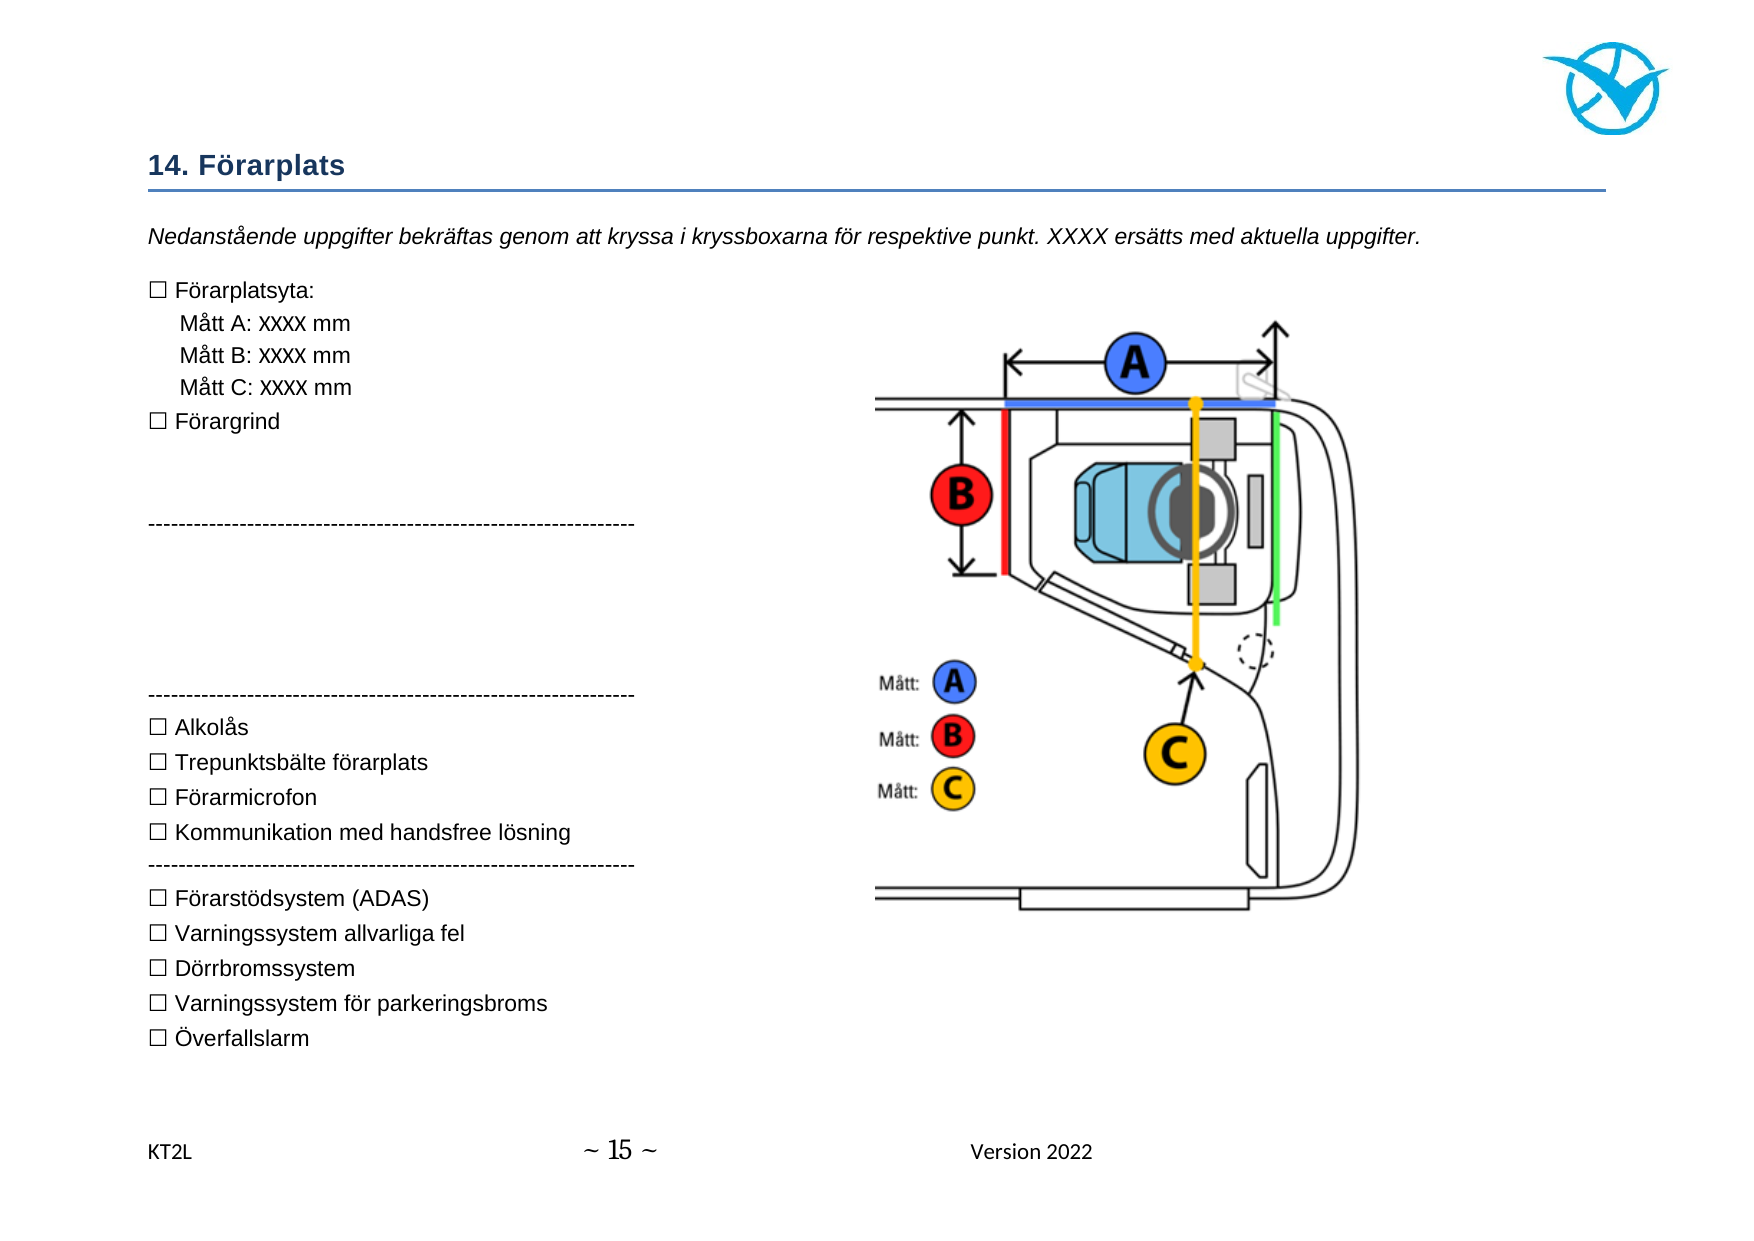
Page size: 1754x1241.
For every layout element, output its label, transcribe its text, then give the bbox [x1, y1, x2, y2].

picture [1615, 42, 1673, 135]
text Nedanstående uppgifter bekräftas genom att kryssa i kryssboxarna för respektive punkt. XXXX ersätts med aktuella uppgifter. [148, 223, 1606, 249]
picture [1542, 42, 1654, 135]
picture [875, 303, 1379, 938]
title 14. Förarplats [148, 148, 1606, 189]
picture [1584, 48, 1616, 74]
